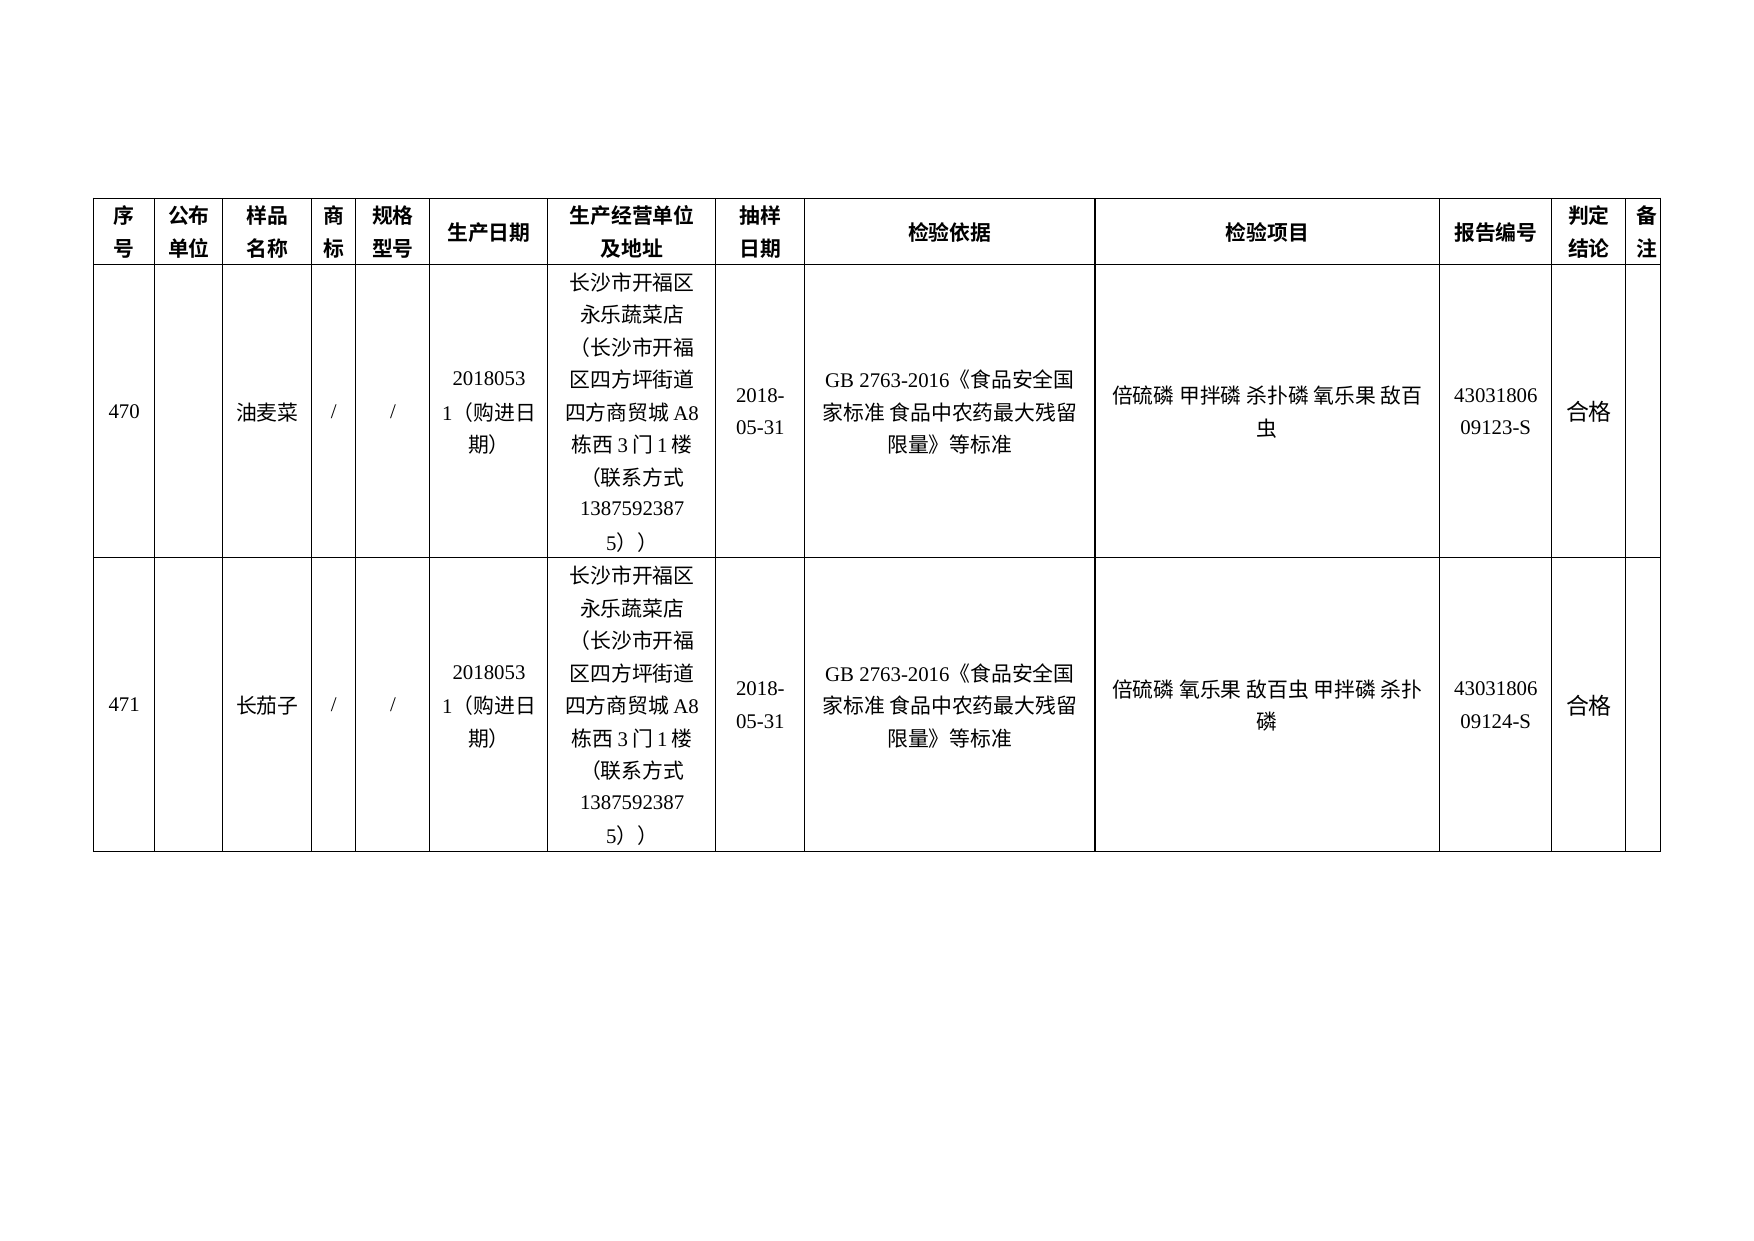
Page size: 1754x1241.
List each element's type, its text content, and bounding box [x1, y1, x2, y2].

table_header 报告编号 [1440, 199, 1551, 264]
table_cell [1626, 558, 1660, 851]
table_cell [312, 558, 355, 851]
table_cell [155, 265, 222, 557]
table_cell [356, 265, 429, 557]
table_header 判定 结论 [1552, 199, 1625, 264]
table_header 样品 名称 [223, 199, 311, 264]
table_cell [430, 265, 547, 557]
table_header 生产经营单位及地址 [548, 199, 715, 264]
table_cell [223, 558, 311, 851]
table_header 检验依据 [805, 199, 1094, 264]
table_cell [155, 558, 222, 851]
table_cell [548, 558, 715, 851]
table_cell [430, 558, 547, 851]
table_header 商标 [312, 199, 355, 264]
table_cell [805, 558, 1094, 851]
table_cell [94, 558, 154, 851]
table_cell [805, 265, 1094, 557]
table_header 序 号 [94, 199, 154, 264]
table_header 抽样 日期 [716, 199, 804, 264]
table_header 公布 单位 [155, 199, 222, 264]
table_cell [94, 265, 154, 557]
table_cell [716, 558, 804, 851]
table_header 检验项目 [1096, 199, 1439, 264]
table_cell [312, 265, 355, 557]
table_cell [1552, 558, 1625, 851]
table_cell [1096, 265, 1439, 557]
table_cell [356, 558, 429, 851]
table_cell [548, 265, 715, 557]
table_header 生产日期 [430, 199, 547, 264]
table_header 备注 [1626, 199, 1660, 264]
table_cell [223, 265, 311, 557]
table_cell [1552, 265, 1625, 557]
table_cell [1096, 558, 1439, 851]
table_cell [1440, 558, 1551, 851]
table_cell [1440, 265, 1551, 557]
table_header 规格型号 [356, 199, 429, 264]
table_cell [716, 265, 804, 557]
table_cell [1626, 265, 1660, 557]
